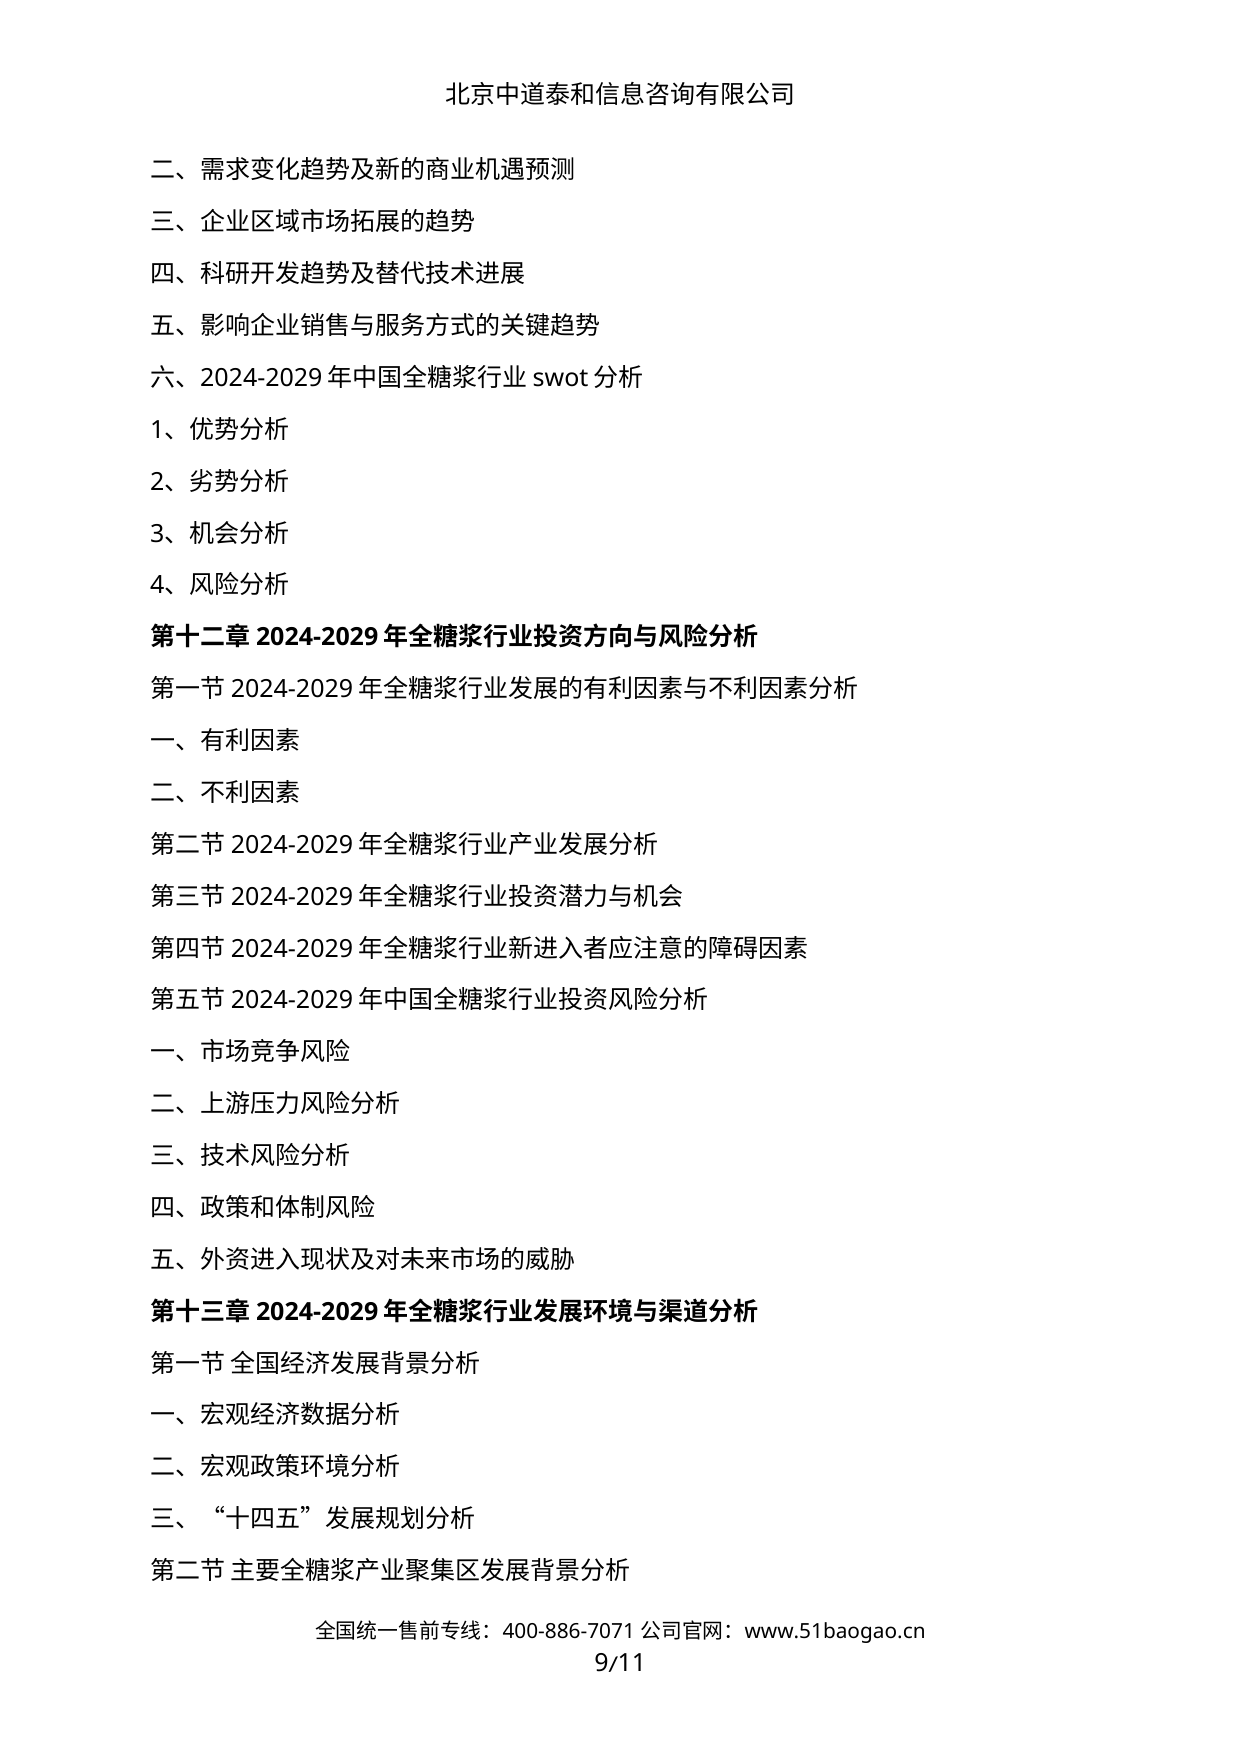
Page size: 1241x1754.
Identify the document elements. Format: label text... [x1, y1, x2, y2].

text 2、劣势分析 [150, 461, 1090, 497]
text 一、宏观经济数据分析 [150, 1395, 1090, 1431]
text 二、不利因素 [150, 772, 1090, 809]
text 五、影响企业销售与服务方式的关键趋势 [150, 306, 1090, 342]
text 三、企业区域市场拓展的趋势 [150, 202, 1090, 238]
text 二、上游压力风险分析 [150, 1084, 1090, 1120]
text 四、政策和体制风险 [150, 1187, 1090, 1224]
text 第三节 2024-2029年全糖浆行业投资潜力与机会 [150, 876, 1090, 912]
text 第一节 2024-2029年全糖浆行业发展的有利因素与不利因素分析 [150, 669, 1090, 705]
text 第四节 2024-2029年全糖浆行业新进入者应注意的障碍因素 [150, 928, 1090, 964]
text 一、市场竞争风险 [150, 1032, 1090, 1068]
text 4、风险分析 [150, 565, 1090, 601]
text 三、技术风险分析 [150, 1136, 1090, 1172]
text 二、需求变化趋势及新的商业机遇预测 [150, 150, 1090, 186]
text 第二节 2024-2029年全糖浆行业产业发展分析 [150, 824, 1090, 861]
text 六、2024-2029年中国全糖浆行业swot分析 [150, 357, 1090, 394]
text 3、机会分析 [150, 513, 1090, 549]
text 一、有利因素 [150, 721, 1090, 757]
text 三、“十四五”发展规划分析 [150, 1499, 1090, 1535]
text 1、优势分析 [150, 409, 1090, 446]
text 第十二章 2024-2029年全糖浆行业投资方向与风险分析 [150, 617, 1090, 653]
text 第十三章 2024-2029年全糖浆行业发展环境与渠道分析 [150, 1291, 1090, 1327]
text 第一节 全国经济发展背景分析 [150, 1343, 1090, 1379]
text 第二节 主要全糖浆产业聚集区发展背景分析 [150, 1551, 1090, 1587]
text 二、宏观政策环境分析 [150, 1447, 1090, 1483]
text 五、外资进入现状及对未来市场的威胁 [150, 1239, 1090, 1276]
text 第五节 2024-2029年中国全糖浆行业投资风险分析 [150, 980, 1090, 1016]
text 四、科研开发趋势及替代技术进展 [150, 254, 1090, 290]
